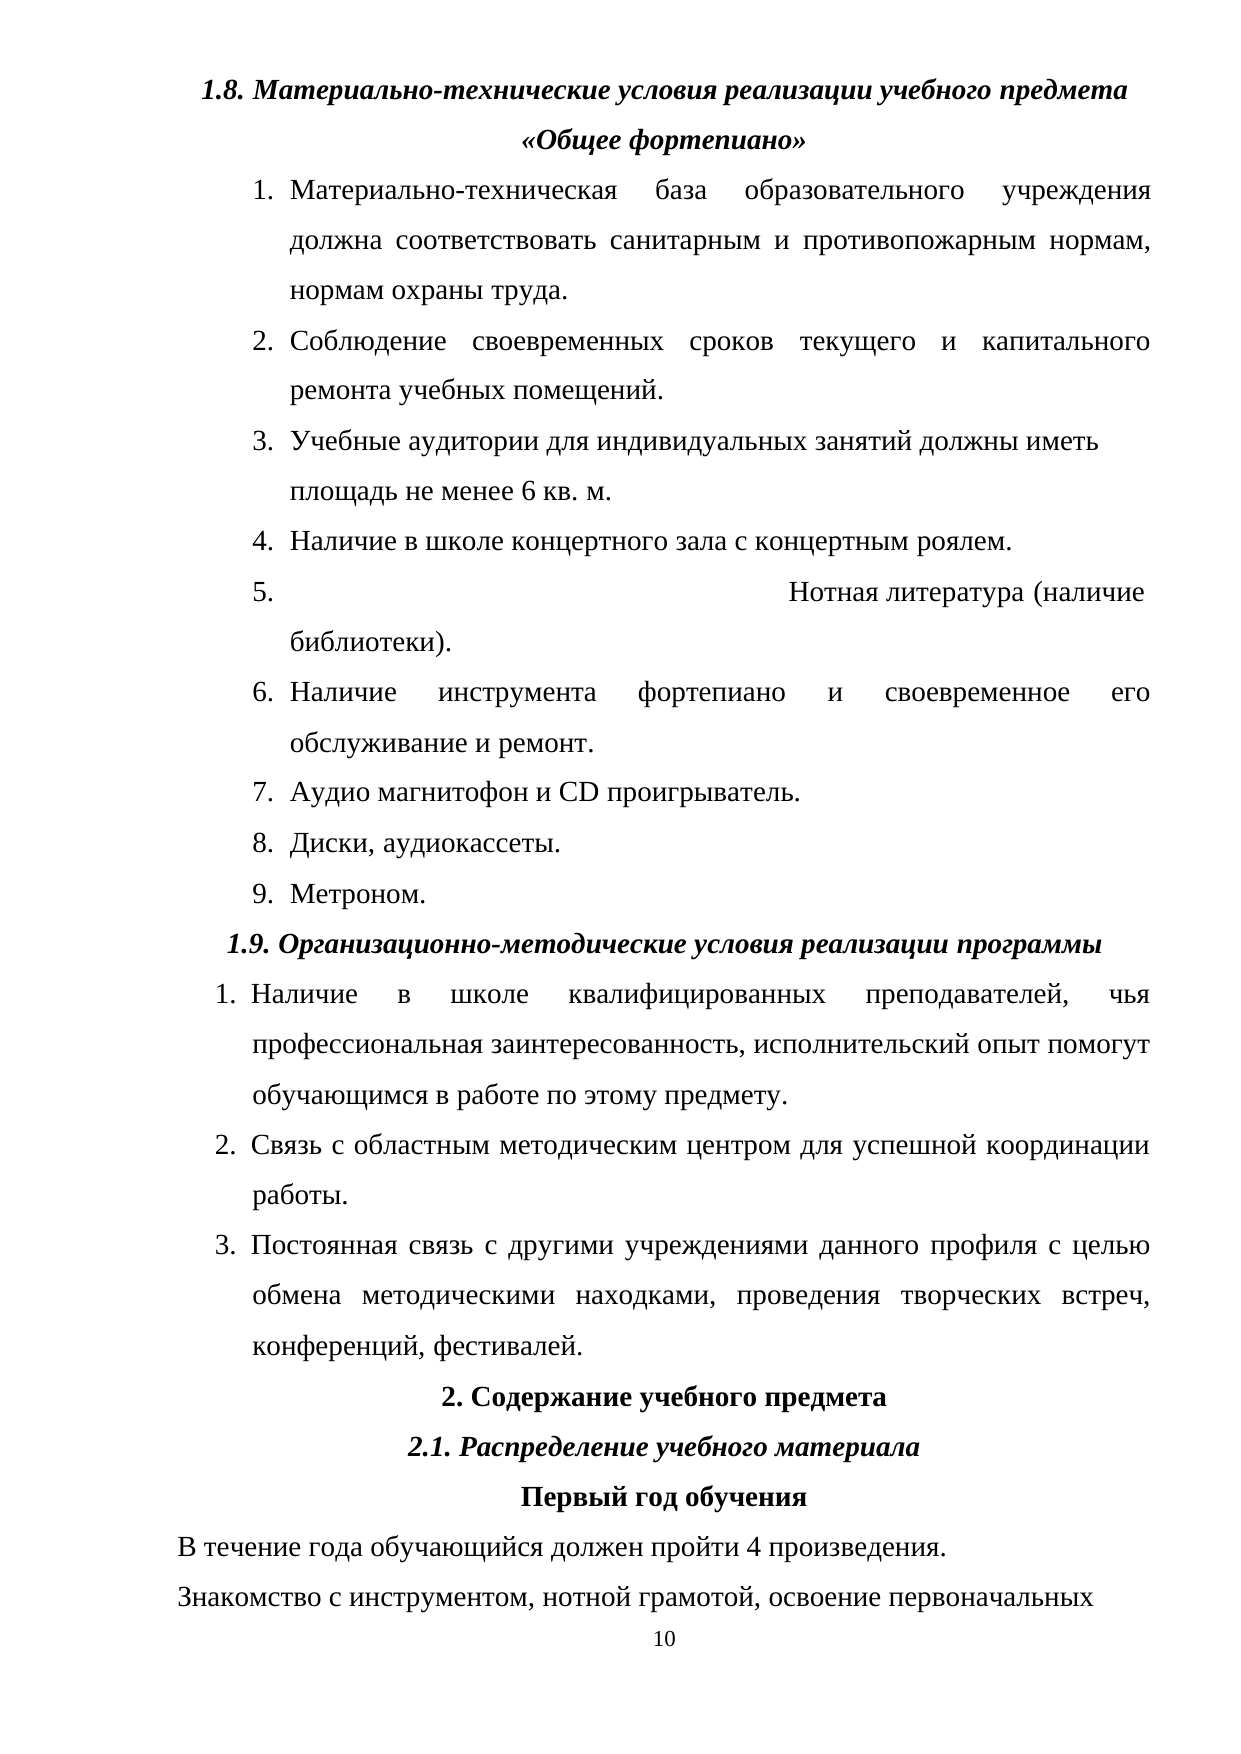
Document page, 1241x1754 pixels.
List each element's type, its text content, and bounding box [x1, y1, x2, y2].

text В течение года обучающийся должен пройти 4 произведения. [177, 1529, 1240, 1563]
text Знакомство с инструментом, нотной грамотой, освоение первоначальных [177, 1579, 1240, 1613]
list Метроном. [252, 876, 1240, 909]
list Связь с областным методическим центром для успешной координации работы. [214, 1127, 1151, 1211]
list Нотная литература (наличие [252, 574, 1240, 607]
list Постоянная связь с другими учреждениями данного профиля с целью обмена методическими находками, проведения творческих встреч, конференций, фестивалей. [214, 1227, 1151, 1361]
list Диски, аудиокассеты. [252, 825, 1240, 859]
list Соблюдение своевременных сроков текущего и капитального ремонта учебных помещений. [252, 323, 1151, 406]
text «Общее фортепиано» [88, 122, 1240, 155]
list Наличие в школе концертного зала с концертным роялем. [252, 524, 1240, 557]
subtitle 2. Содержание учебного предмета [441, 1379, 1240, 1412]
list Аудио магнитофон и CD проигрыватель. [252, 775, 1240, 808]
list Наличие инструмента фортепиано и своевременное его обслуживание и ремонт. [252, 674, 1151, 758]
list Учебные аудитории для индивидуальных занятий должны иметь площадь не менее 6 кв. м. [252, 423, 1151, 507]
text Первый год обучения [88, 1479, 1240, 1513]
subtitle Материально-технические условия реализации учебного предмета [201, 72, 1240, 105]
text библиотеки). [289, 624, 1240, 657]
list Материально-техническая база образовательного учреждения должна соответствовать санитарным и противопожарным нормам, нормам охраны труда. [252, 172, 1152, 306]
subtitle Организационно-методические условия реализации программы [227, 926, 1240, 960]
subtitle 2.1. Распределение учебного материала [88, 1429, 1240, 1462]
list Наличие в школе квалифицированных преподавателей, чья профессиональная заинтересованность, исполнительский опыт помогут обучающимся в работе по этому предмету. [214, 976, 1151, 1110]
